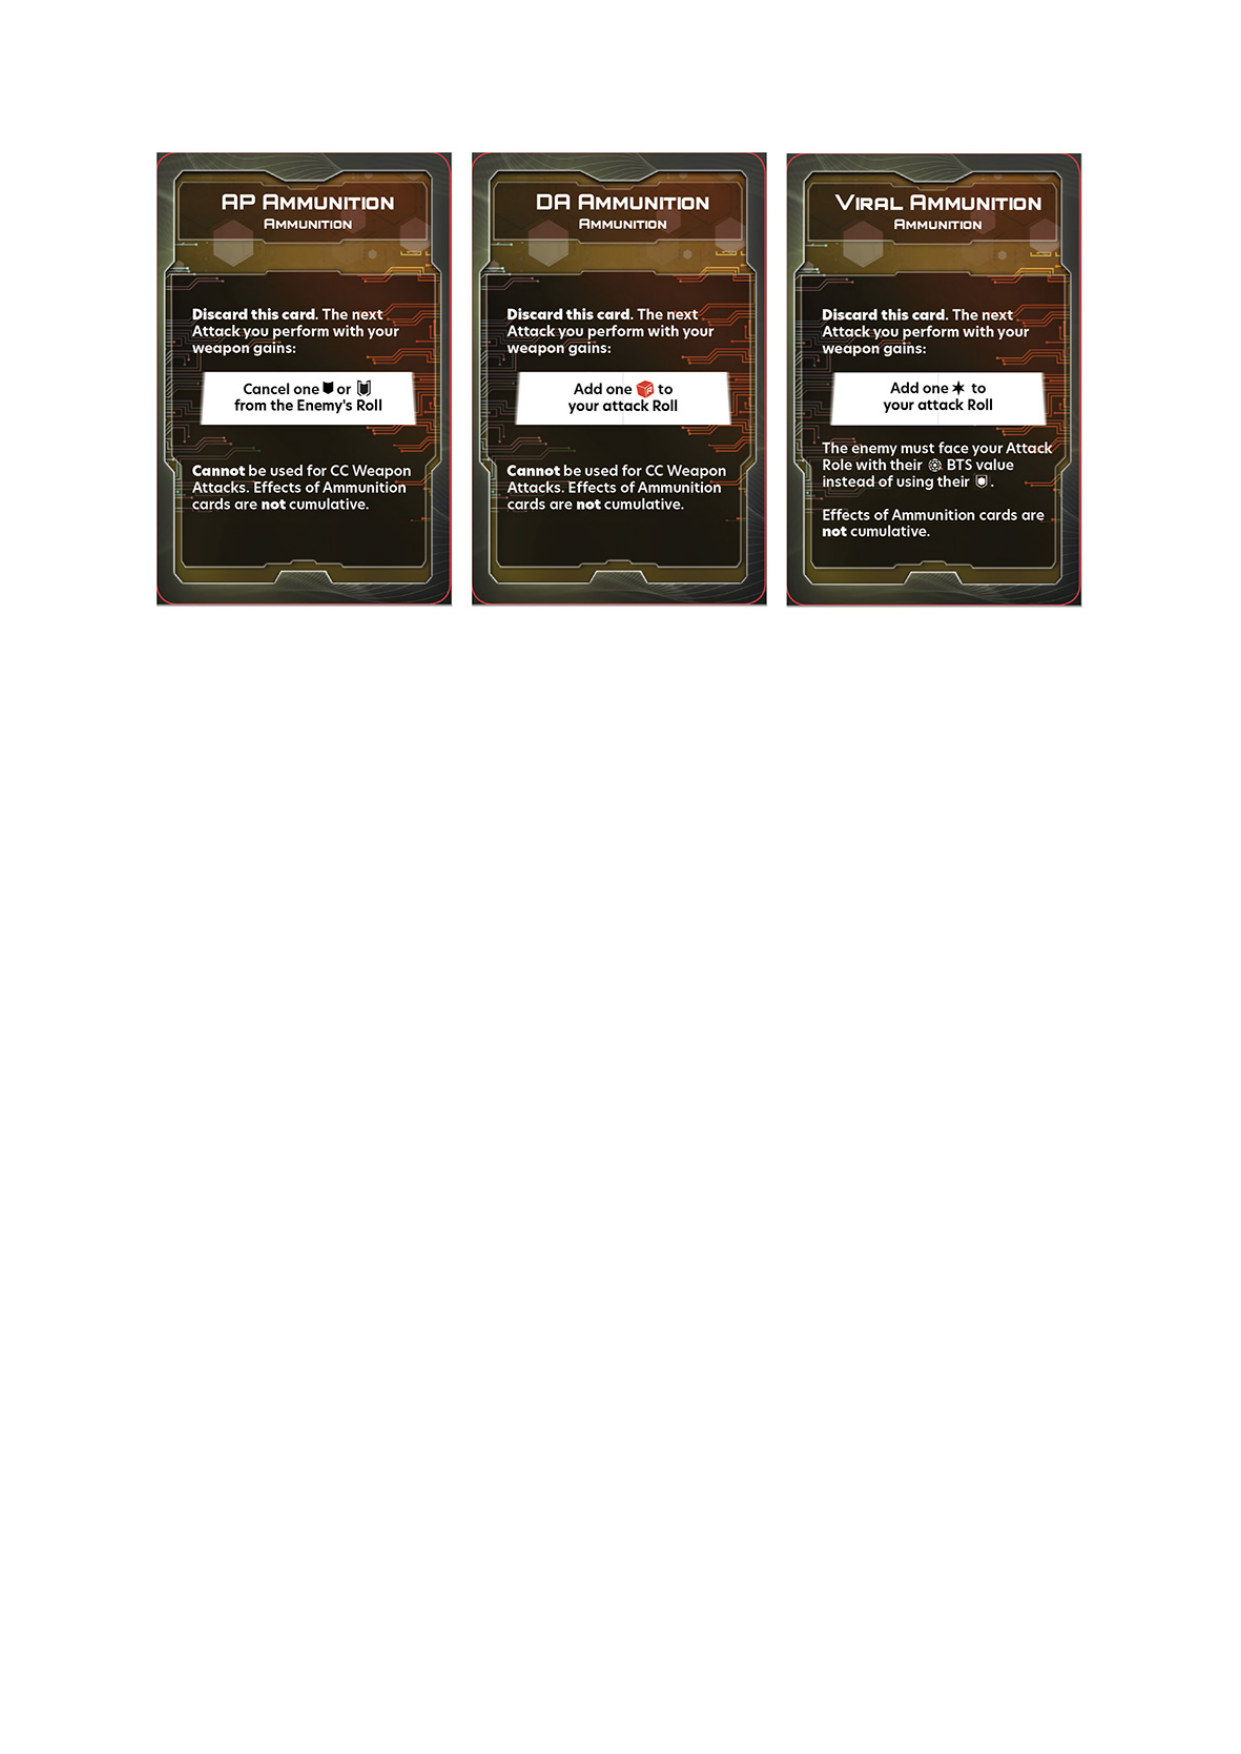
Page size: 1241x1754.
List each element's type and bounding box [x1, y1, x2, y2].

picture [147, 147, 1093, 614]
